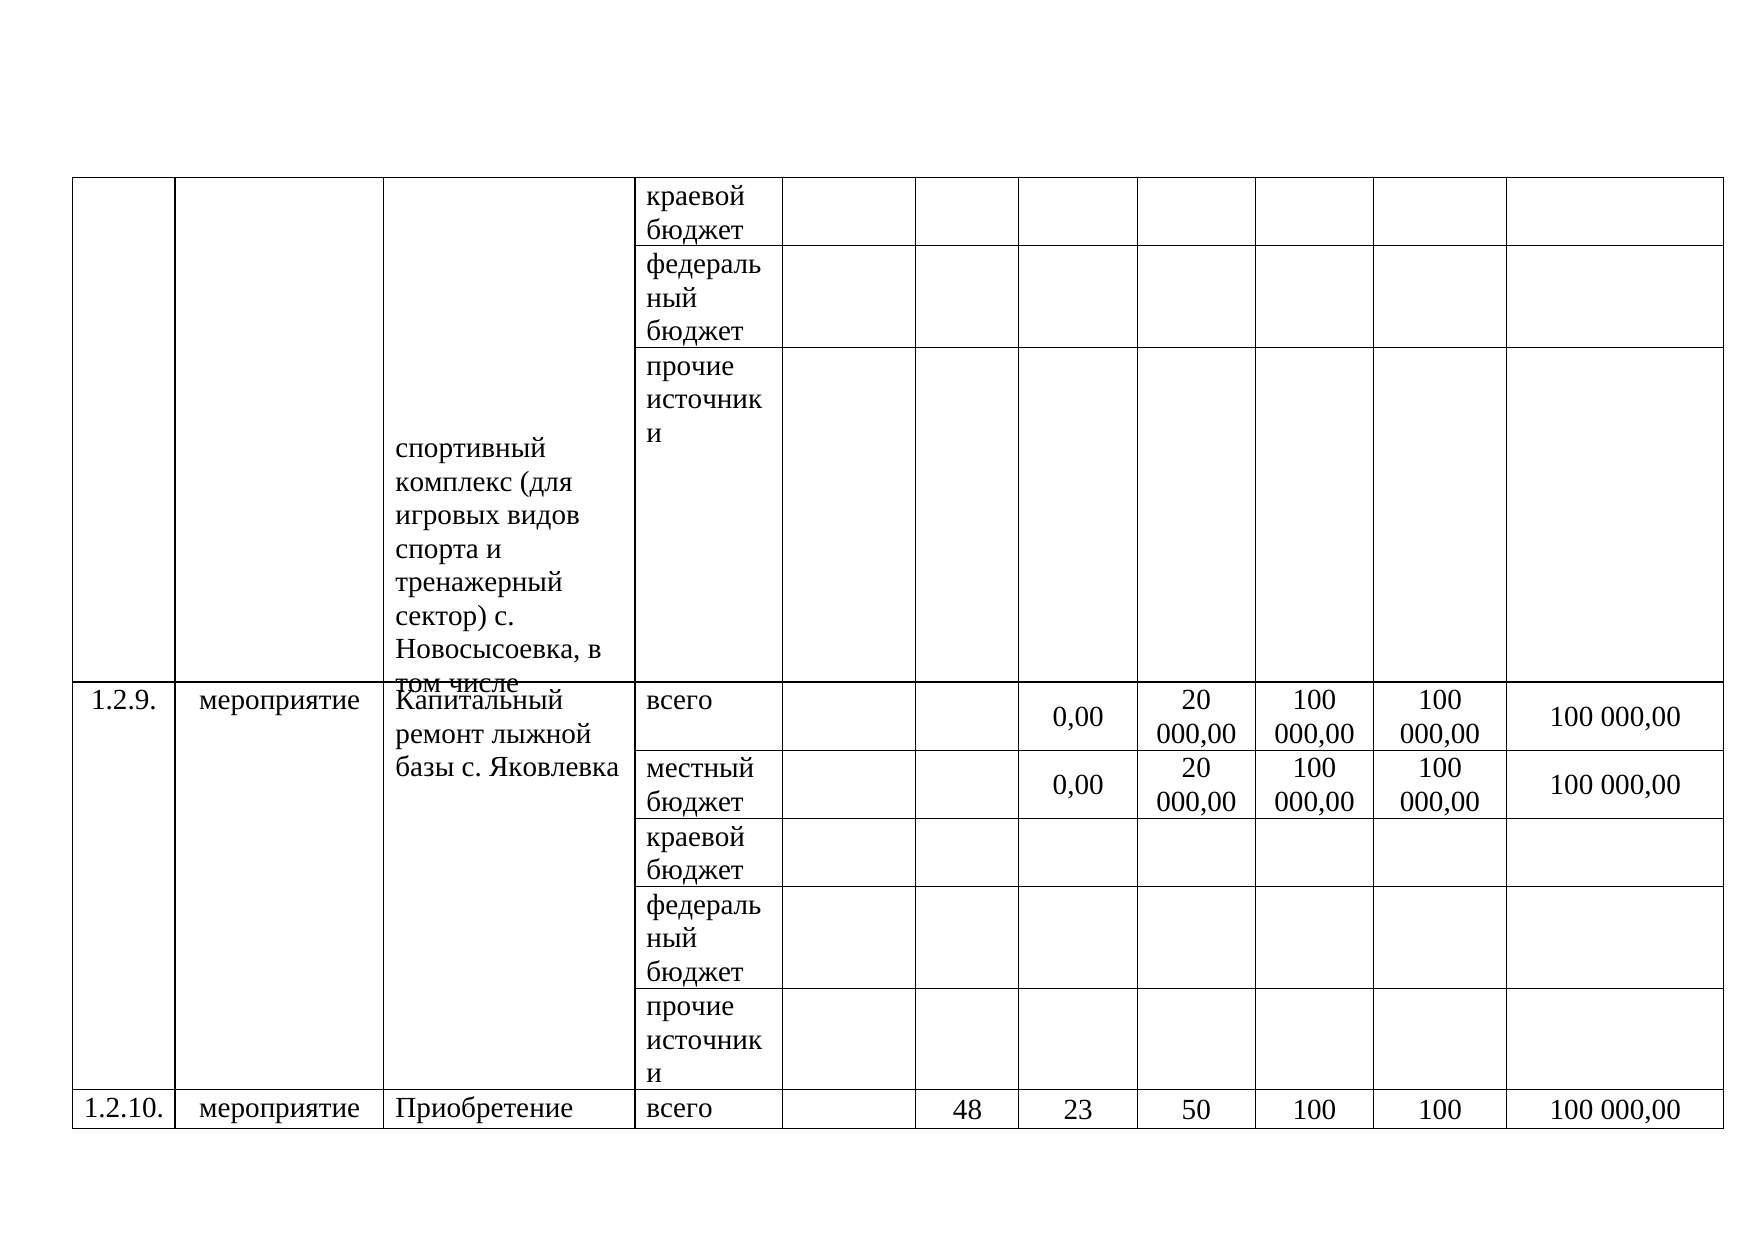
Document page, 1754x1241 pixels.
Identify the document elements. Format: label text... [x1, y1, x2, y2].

table_cell федеральный бюджет [636, 246, 782, 347]
table_cell прочие источники [636, 348, 782, 681]
table_cell [1256, 178, 1373, 245]
table_cell [916, 348, 1018, 681]
table_cell 50 000,00 [1138, 1090, 1255, 1128]
table_cell [916, 887, 1018, 987]
table_cell 100 000,00 [1256, 751, 1373, 818]
table_cell [1374, 819, 1506, 886]
table_cell [1138, 989, 1255, 1089]
table_cell [916, 819, 1018, 886]
table_cell [1019, 819, 1137, 886]
table_cell [1138, 246, 1255, 347]
table_cell 100 000,00 [1374, 751, 1506, 818]
table_cell прочие источники [636, 989, 782, 1089]
table_cell 1.2.10. [73, 1090, 174, 1128]
table_cell [1507, 989, 1723, 1089]
table_cell [1507, 178, 1723, 245]
table_cell 100 000,00 [1374, 1090, 1506, 1128]
table_cell 100 000,00 [1507, 751, 1723, 818]
table_cell [1374, 989, 1506, 1089]
table_cell [1019, 246, 1137, 347]
table_cell [1374, 246, 1506, 347]
table_cell [916, 683, 1018, 749]
table_cell 100 000,00 [1507, 1090, 1723, 1128]
table_cell [783, 683, 915, 749]
table_cell всего [636, 683, 782, 749]
table_cell 100 000,00 [1256, 1090, 1373, 1128]
table_cell [1019, 887, 1137, 987]
table_cell краевой бюджет [636, 178, 782, 245]
table_cell 23 552,00 [1019, 1090, 1137, 1128]
table_cell мероприятие [176, 683, 383, 1089]
table_cell мероприятие [176, 1090, 383, 1128]
table_cell 48 500,00 [916, 1090, 1018, 1128]
table_cell краевой бюджет [636, 819, 782, 886]
table_cell всего [636, 1090, 782, 1128]
table_cell 100 000,00 [1507, 683, 1723, 749]
table_cell [1256, 348, 1373, 681]
table_cell Капитальный ремонт лыжной базы с. Яковлевка [384, 683, 634, 1089]
table_cell [1256, 887, 1373, 987]
table_cell [1507, 887, 1723, 987]
table_cell [1374, 887, 1506, 987]
table_cell [783, 1090, 915, 1128]
table_cell [1374, 178, 1506, 245]
table_cell 100 000,00 [1256, 683, 1373, 749]
table_cell [1019, 348, 1137, 681]
table_cell [1138, 178, 1255, 245]
table_cell [1256, 989, 1373, 1089]
table_cell 0,00 [1019, 683, 1137, 749]
table_cell [783, 989, 915, 1089]
table_cell [916, 751, 1018, 818]
table_cell [783, 887, 915, 987]
table_cell 20 000,00 [1138, 683, 1255, 749]
table_cell [783, 819, 915, 886]
table_cell [1374, 348, 1506, 681]
table_cell местный бюджет [636, 751, 782, 818]
table_cell [1507, 348, 1723, 681]
table_cell 100 000,00 [1374, 683, 1506, 749]
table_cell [384, 1090, 634, 1128]
table_cell [916, 246, 1018, 347]
table_cell [1019, 989, 1137, 1089]
table_cell [1138, 887, 1255, 987]
table_cell [1138, 348, 1255, 681]
table_cell [916, 989, 1018, 1089]
table_cell [1507, 246, 1723, 347]
table_cell 20 000,00 [1138, 751, 1255, 818]
table_cell [1256, 246, 1373, 347]
table_cell [1256, 819, 1373, 886]
table_cell [783, 178, 915, 245]
table_cell [1138, 819, 1255, 886]
table_cell [916, 178, 1018, 245]
table_cell [783, 246, 915, 347]
table_cell 1.2.9. [73, 683, 174, 1089]
table_cell федеральный бюджет [636, 887, 782, 987]
table_cell 0,00 [1019, 751, 1137, 818]
table_cell [783, 751, 915, 818]
table_cell [783, 348, 915, 681]
table_cell [1019, 178, 1137, 245]
table_cell [1507, 819, 1723, 886]
